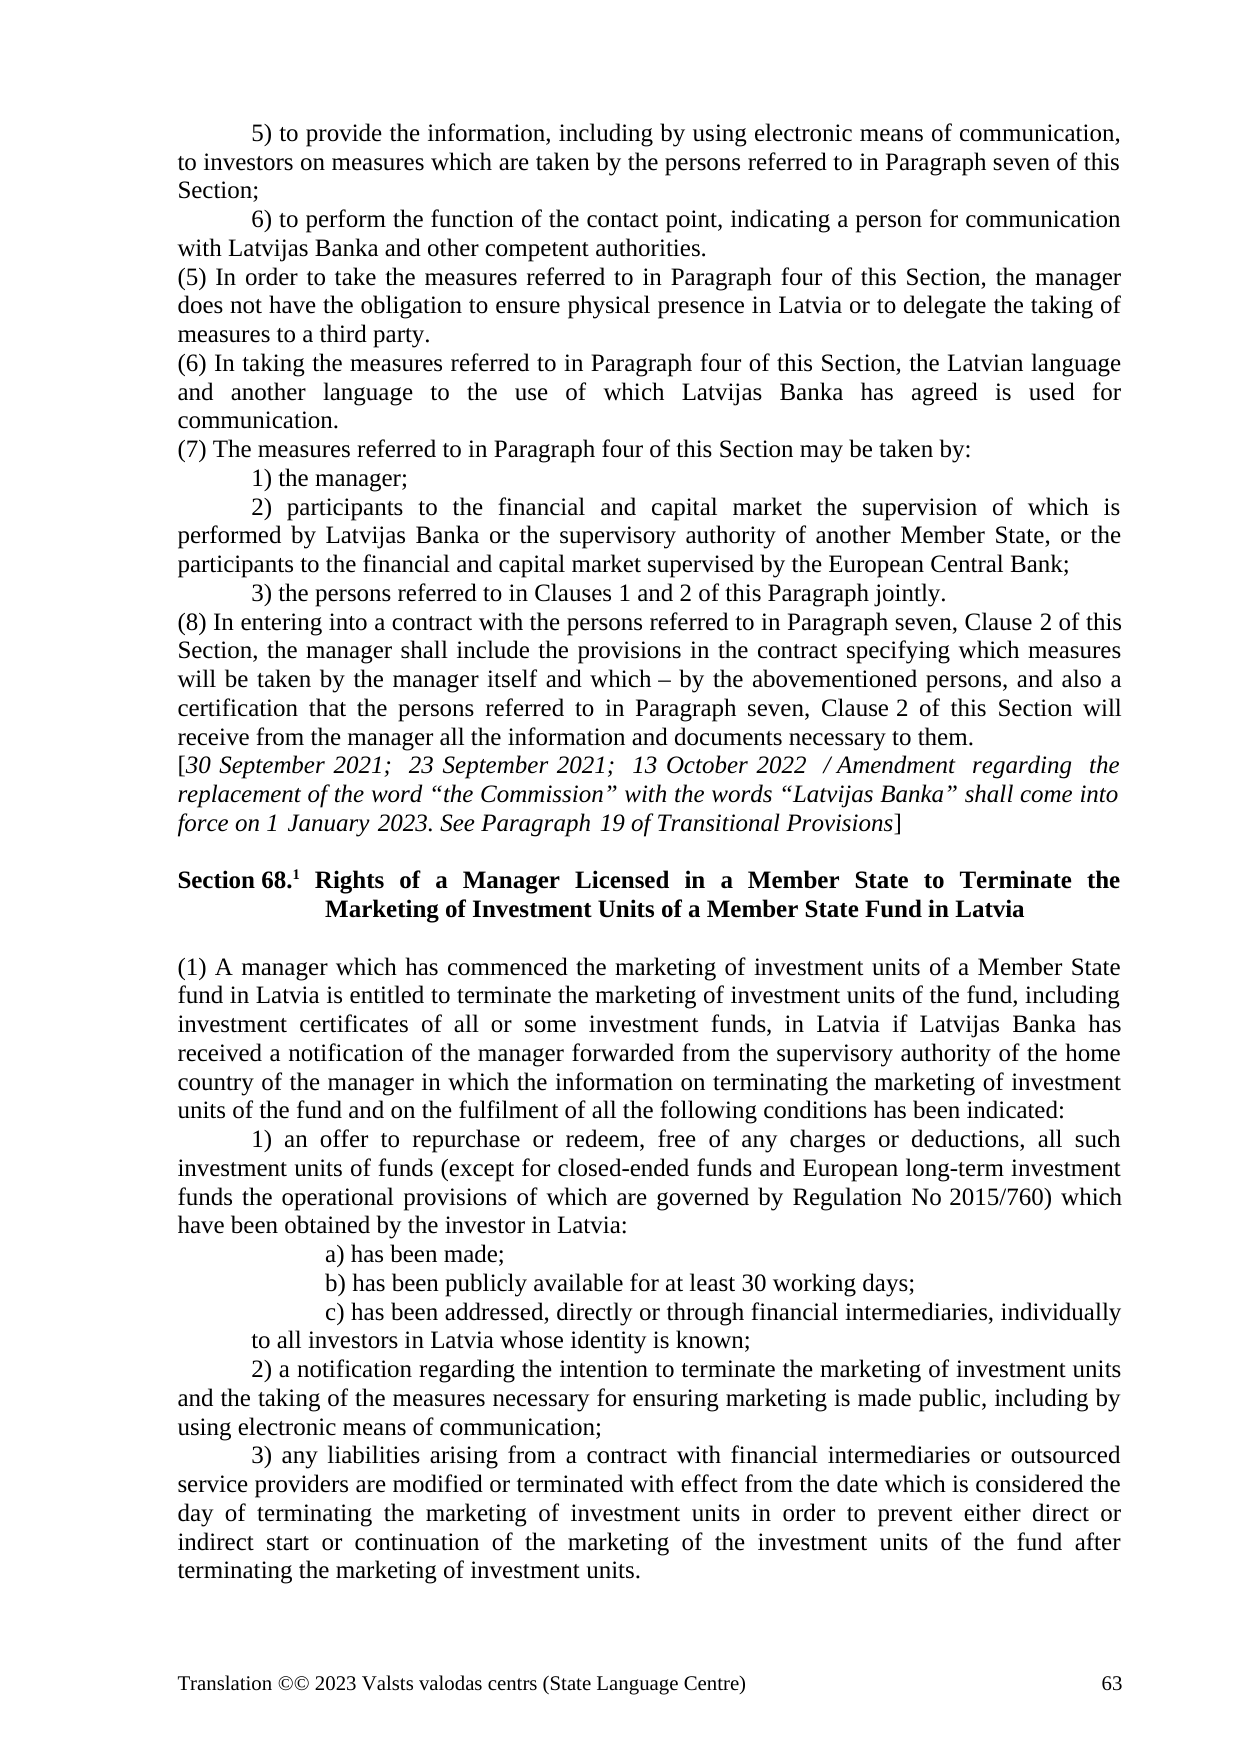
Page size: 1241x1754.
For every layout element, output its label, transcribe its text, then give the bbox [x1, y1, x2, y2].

text a) has been made; [251, 1239, 1122, 1268]
text 3) the persons referred to in Clauses 1 and 2 of this Paragraph jointly. [177, 578, 1122, 607]
text 5) to provide the information, including by using electronic means of communication, to investors on measures which are taken by the persons referred to in Paragraph seven of this Section; [177, 118, 1122, 204]
text 1) an offer to repurchase or redeem, free of any charges or deductions, all such investment units of funds (except for closed-ended funds and European long-term investment funds the operational provisions of which are governed by Regulation No 2015/760) which have been obtained by the investor in Latvia: [177, 1124, 1122, 1239]
text 6) to perform the function of the contact point, indicating a person for communication with Latvijas Banka and other competent authorities. [177, 204, 1122, 262]
text [30 September 2021; 23 September 2021; 13 October 2022 / Amendment regarding the replacement of the word “the Commission” with the words “Latvijas Banka” shall come into force on 1 January 2023. See Paragraph 19 of Transitional Provisions] [177, 751, 1122, 837]
text 1) the manager; [177, 463, 1122, 492]
text Section 68.1 Rights of a Manager Licensed in a Member State to Terminate the Marketing of Investment Units of a Member State Fund in Latvia [177, 866, 1122, 923]
text 3) any liabilities arising from a contract with financial intermediaries or outsourced service providers are modified or terminated with effect from the date which is considered the day of terminating the marketing of investment units in order to prevent either direct or indirect start or continuation of the marketing of the investment units of the fund after terminating the marketing of investment units. [177, 1441, 1122, 1584]
text (6) In taking the measures referred to in Paragraph four of this Section, the Latvian language and another language to the use of which Latvijas Banka has agreed is used for communication. [177, 348, 1122, 434]
text (1) A manager which has commenced the marketing of investment units of a Member State fund in Latvia is entitled to terminate the marketing of investment units of the fund, including investment certificates of all or some investment funds, in Latvia if Latvijas Banka has received a notification of the manager forwarded from the supervisory authority of the home country of the manager in which the information on terminating the marketing of investment units of the fund and on the fulfilment of all the following conditions has been indicated: [177, 952, 1122, 1124]
text b) has been publicly available for at least 30 working days; [251, 1268, 1122, 1297]
text 2) participants to the financial and capital market the supervision of which is performed by Latvijas Banka or the supervisory authority of another Member State, or the participants to the financial and capital market supervised by the European Central Bank; [177, 492, 1122, 578]
text 2) a notification regarding the intention to terminate the marketing of investment units and the taking of the measures necessary for ensuring marketing is made public, including by using electronic means of communication; [177, 1354, 1122, 1441]
text (7) The measures referred to in Paragraph four of this Section may be taken by: [177, 434, 1122, 463]
text (8) In entering into a contract with the persons referred to in Paragraph seven, Clause 2 of this Section, the manager shall include the provisions in the contract specifying which measures will be taken by the manager itself and which – by the abovementioned persons, and also a certification that the persons referred to in Paragraph seven, Clause 2 of this Section will receive from the manager all the information and documents necessary to them. [177, 607, 1122, 751]
text c) has been addressed, directly or through financial intermediaries, individually to all investors in Latvia whose identity is known; [251, 1297, 1122, 1354]
text (5) In order to take the measures referred to in Paragraph four of this Section, the manager does not have the obligation to ensure physical presence in Latvia or to delegate the taking of measures to a third party. [177, 262, 1122, 348]
